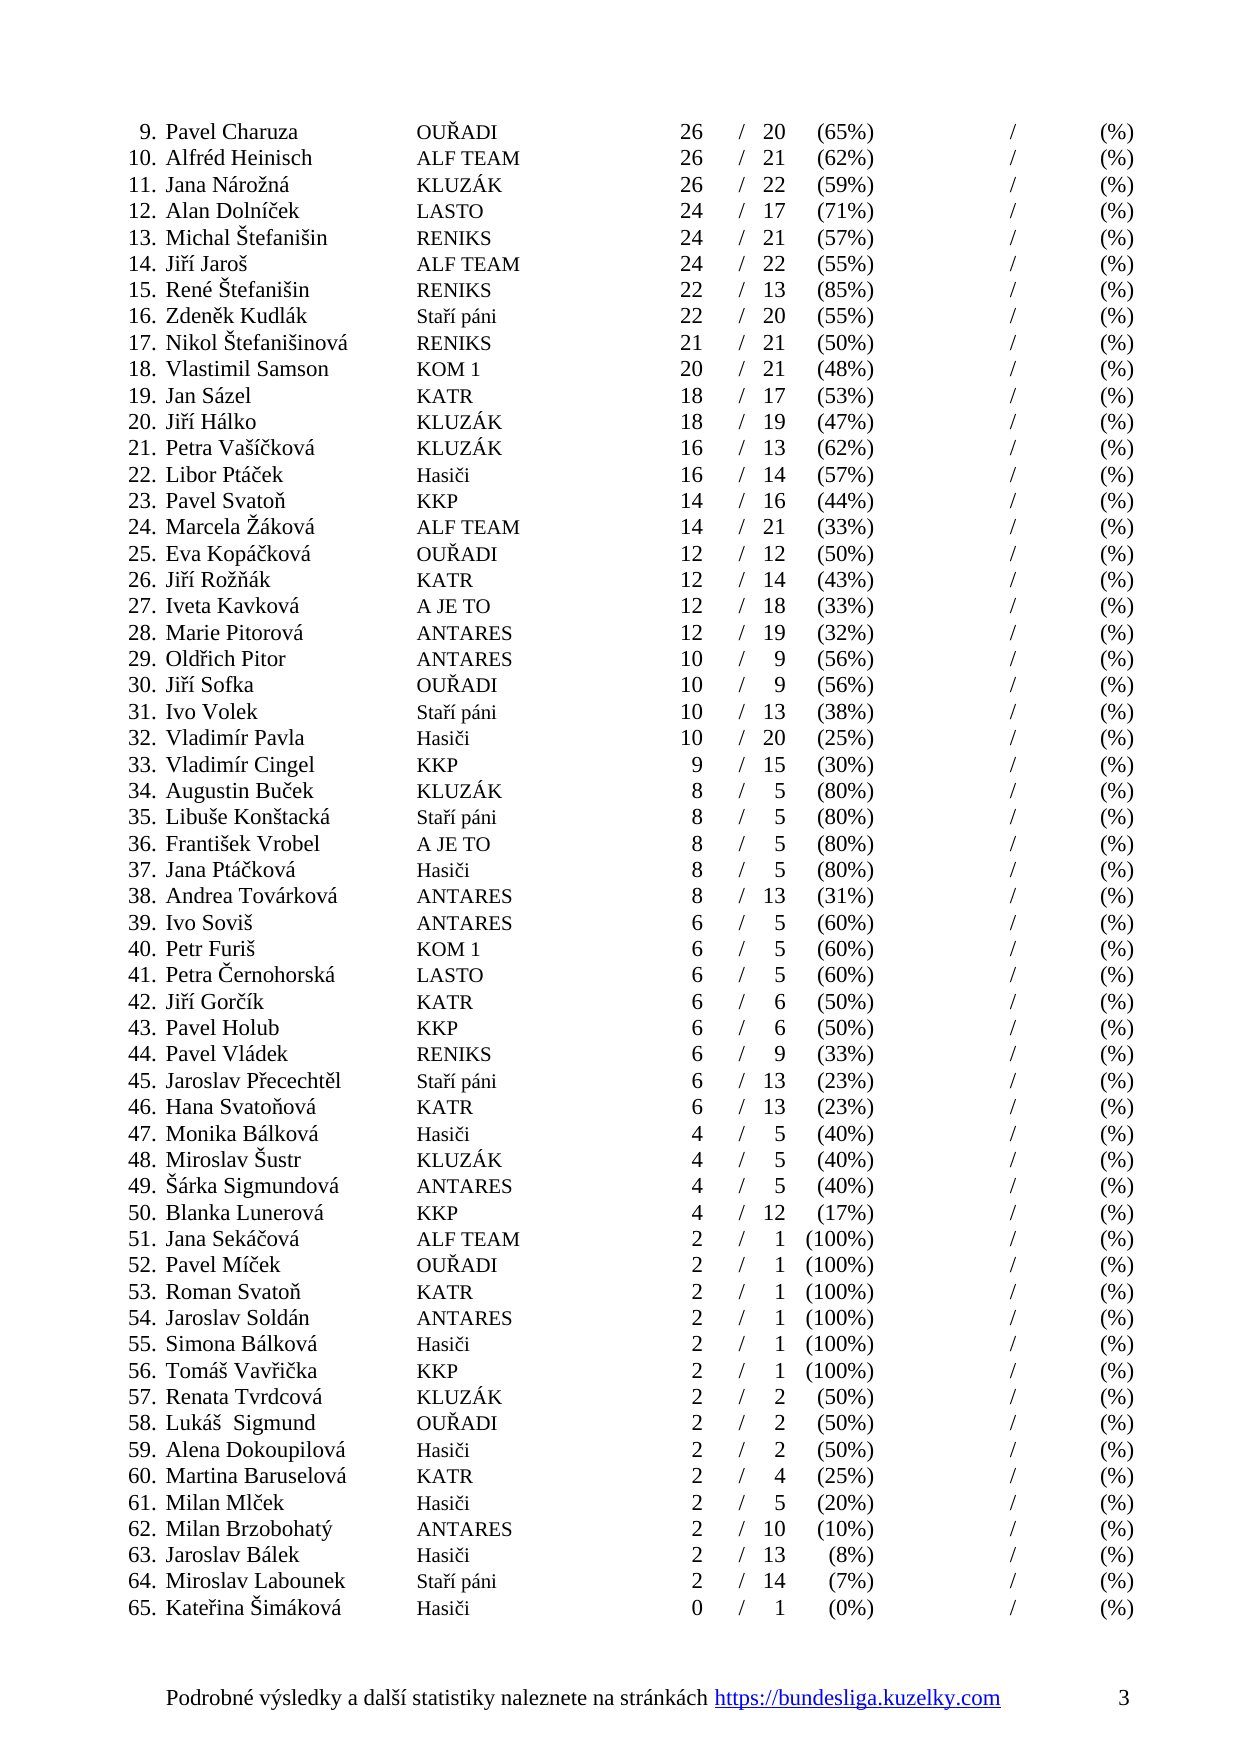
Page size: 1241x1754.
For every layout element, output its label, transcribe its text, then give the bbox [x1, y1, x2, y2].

text 53. Roman Svatoň KATR 2 / 1 (100%) / (%) [106, 1278, 1134, 1304]
text 26. Jiří Rožňák KATR 12 / 14 (43%) / (%) [106, 566, 1134, 592]
text 18. Vlastimil Samson KOM 1 20 / 21 (48%) / (%) [106, 355, 1134, 382]
text 49. Šárka Sigmundová ANTARES 4 / 5 (40%) / (%) [106, 1172, 1134, 1199]
text 54. Jaroslav Soldán ANTARES 2 / 1 (100%) / (%) [106, 1304, 1134, 1330]
text 37. Jana Ptáčková Hasiči 8 / 5 (80%) / (%) [106, 856, 1134, 882]
text 15. René Štefanišin RENIKS 22 / 13 (85%) / (%) [106, 276, 1134, 303]
text 57. Renata Tvrdcová KLUZÁK 2 / 2 (50%) / (%) [106, 1383, 1134, 1409]
text 56. Tomáš Vavřička KKP 2 / 1 (100%) / (%) [106, 1357, 1134, 1383]
text 29. Oldřich Pitor ANTARES 10 / 9 (56%) / (%) [106, 645, 1134, 672]
text 51. Jana Sekáčová ALF TEAM 2 / 1 (100%) / (%) [106, 1225, 1134, 1251]
text 9. Pavel Charuza OUŘADI 26 / 20 (65%) / (%) [106, 118, 1134, 144]
text 62. Milan Brzobohatý ANTARES 2 / 10 (10%) / (%) [106, 1515, 1134, 1541]
text 55. Simona Bálková Hasiči 2 / 1 (100%) / (%) [106, 1330, 1134, 1357]
text 32. Vladimír Pavla Hasiči 10 / 20 (25%) / (%) [106, 724, 1134, 751]
text 11. Jana Nárožná KLUZÁK 26 / 22 (59%) / (%) [106, 171, 1134, 197]
text 63. Jaroslav Bálek Hasiči 2 / 13 (8%) / (%) [106, 1541, 1134, 1568]
text 14. Jiří Jaroš ALF TEAM 24 / 22 (55%) / (%) [106, 250, 1134, 276]
text 61. Milan Mlček Hasiči 2 / 5 (20%) / (%) [106, 1488, 1134, 1515]
text 41. Petra Černohorská LASTO 6 / 5 (60%) / (%) [106, 961, 1134, 988]
text 22. Libor Ptáček Hasiči 16 / 14 (57%) / (%) [106, 461, 1134, 487]
text 59. Alena Dokoupilová Hasiči 2 / 2 (50%) / (%) [106, 1436, 1134, 1462]
text 23. Pavel Svatoň KKP 14 / 16 (44%) / (%) [106, 487, 1134, 513]
text 27. Iveta Kavková A JE TO 12 / 18 (33%) / (%) [106, 592, 1134, 619]
text 43. Pavel Holub KKP 6 / 6 (50%) / (%) [106, 1014, 1134, 1041]
text 21. Petra Vašíčková KLUZÁK 16 / 13 (62%) / (%) [106, 434, 1134, 461]
text 58. Lukáš Sigmund OUŘADI 2 / 2 (50%) / (%) [106, 1409, 1134, 1436]
text 46. Hana Svatoňová KATR 6 / 13 (23%) / (%) [106, 1093, 1134, 1119]
text 31. Ivo Volek Staří páni 10 / 13 (38%) / (%) [106, 698, 1134, 724]
text 25. Eva Kopáčková OUŘADI 12 / 12 (50%) / (%) [106, 540, 1134, 566]
text 40. Petr Furiš KOM 1 6 / 5 (60%) / (%) [106, 935, 1134, 961]
text 13. Michal Štefanišin RENIKS 24 / 21 (57%) / (%) [106, 223, 1134, 250]
text 50. Blanka Lunerová KKP 4 / 12 (17%) / (%) [106, 1199, 1134, 1225]
text 48. Miroslav Šustr KLUZÁK 4 / 5 (40%) / (%) [106, 1146, 1134, 1172]
text 65. Kateřina Šimáková Hasiči 0 / 1 (0%) / (%) [106, 1594, 1134, 1620]
text 47. Monika Bálková Hasiči 4 / 5 (40%) / (%) [106, 1119, 1134, 1146]
text 33. Vladimír Cingel KKP 9 / 15 (30%) / (%) [106, 751, 1134, 777]
text 60. Martina Baruselová KATR 2 / 4 (25%) / (%) [106, 1462, 1134, 1488]
text 24. Marcela Žáková ALF TEAM 14 / 21 (33%) / (%) [106, 513, 1134, 540]
text 44. Pavel Vládek RENIKS 6 / 9 (33%) / (%) [106, 1041, 1134, 1067]
text 34. Augustin Buček KLUZÁK 8 / 5 (80%) / (%) [106, 777, 1134, 803]
text 36. František Vrobel A JE TO 8 / 5 (80%) / (%) [106, 830, 1134, 856]
text 19. Jan Sázel KATR 18 / 17 (53%) / (%) [106, 382, 1134, 408]
text 38. Andrea Továrková ANTARES 8 / 13 (31%) / (%) [106, 882, 1134, 909]
text 10. Alfréd Heinisch ALF TEAM 26 / 21 (62%) / (%) [106, 144, 1134, 171]
text 35. Libuše Konštacká Staří páni 8 / 5 (80%) / (%) [106, 803, 1134, 830]
text 45. Jaroslav Přecechtěl Staří páni 6 / 13 (23%) / (%) [106, 1067, 1134, 1093]
text 17. Nikol Štefanišinová RENIKS 21 / 21 (50%) / (%) [106, 329, 1134, 355]
text 42. Jiří Gorčík KATR 6 / 6 (50%) / (%) [106, 988, 1134, 1014]
text 16. Zdeněk Kudlák Staří páni 22 / 20 (55%) / (%) [106, 303, 1134, 329]
text 52. Pavel Míček OUŘADI 2 / 1 (100%) / (%) [106, 1251, 1134, 1278]
text 28. Marie Pitorová ANTARES 12 / 19 (32%) / (%) [106, 619, 1134, 645]
text 30. Jiří Sofka OUŘADI 10 / 9 (56%) / (%) [106, 672, 1134, 698]
text 12. Alan Dolníček LASTO 24 / 17 (71%) / (%) [106, 197, 1134, 223]
text 20. Jiří Hálko KLUZÁK 18 / 19 (47%) / (%) [106, 408, 1134, 434]
text 64. Miroslav Labounek Staří páni 2 / 14 (7%) / (%) [106, 1568, 1134, 1594]
text 39. Ivo Soviš ANTARES 6 / 5 (60%) / (%) [106, 909, 1134, 935]
